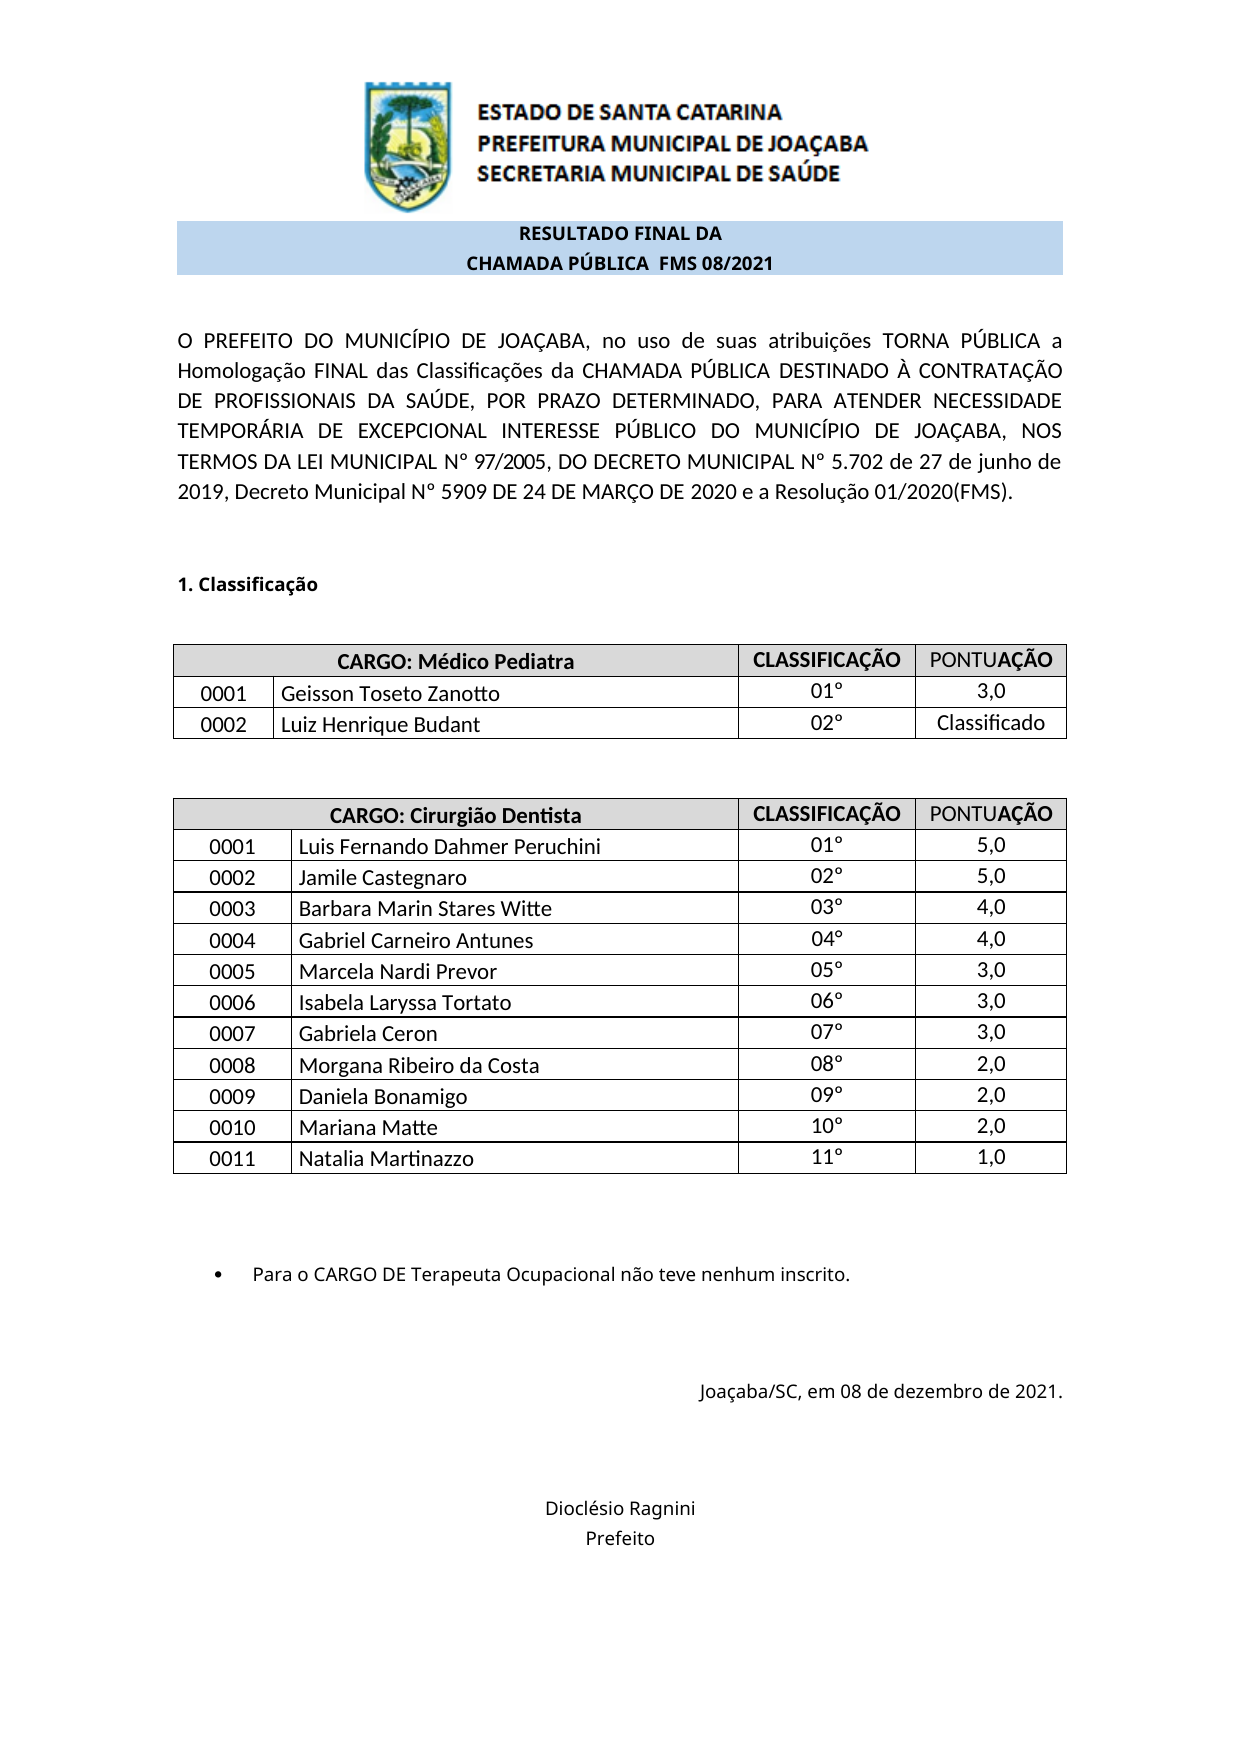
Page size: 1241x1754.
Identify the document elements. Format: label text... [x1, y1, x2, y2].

table_cell 09º [739, 1080, 915, 1110]
table_cell 4,0 [916, 893, 1066, 923]
table_cell 4,0 [916, 924, 1066, 954]
table_cell Natalia Martinazzo [292, 1143, 738, 1173]
table_cell Luiz Henrique Budant [274, 708, 738, 738]
table_cell 3,0 [916, 986, 1066, 1016]
table_cell 0001 [174, 677, 273, 707]
table_cell 0010 [174, 1111, 291, 1141]
table_cell 0002 [174, 861, 291, 891]
table_header PONTUAÇÃO [916, 645, 1066, 676]
table_cell 01º [739, 830, 915, 860]
text Dioclésio Ragnini [177, 1496, 1063, 1521]
text 1. Classificação [177, 571, 1020, 596]
table_cell 2,0 [916, 1080, 1066, 1110]
table_cell Marcela Nardi Prevor [292, 955, 738, 985]
table_cell 0011 [174, 1143, 291, 1173]
text O PREFEITO DO MUNICÍPIO DE JOAÇABA, no uso de suas atribuições TORNA PÚBLICA a Homologação FINAL das Classificações da CHAMADA PÚBLICA DESTINADO À CONTRATAÇÃO DE PROFISSIONAIS DA SAÚDE, POR PRAZO DETERMINADO, PARA ATENDER NECESSIDADE TEMPORÁRIA DE EXCEPCIONAL INTERESSE PÚBLICO DO MUNICÍPIO DE JOAÇABA, NOS TERMOS DA LEI MUNICIPAL Nº 97/2005, DO DECRETO MUNICIPAL Nº 5.702 de 27 de junho de 2019, Decreto Municipal Nº 5909 DE 24 DE MARÇO DE 2020 e a Resolução 01/2020(FMS). [177, 326, 1063, 505]
table_header CLASSIFICAÇÃO [739, 799, 915, 829]
table_header CARGO: Médico Pediatra [174, 645, 738, 676]
table_cell 3,0 [916, 1018, 1066, 1048]
text CHAMADA PÚBLICA FMS 08/2021 [177, 250, 1063, 275]
table_cell Morgana Ribeiro da Costa [292, 1049, 738, 1079]
table_cell 0009 [174, 1080, 291, 1110]
table_cell 0001 [174, 830, 291, 860]
table_cell Classificado [916, 708, 1066, 738]
table_cell 5,0 [916, 861, 1066, 891]
table_cell Gabriel Carneiro Antunes [292, 924, 738, 954]
table_cell 5,0 [916, 830, 1066, 860]
text Prefeito [177, 1525, 1063, 1550]
table_cell 05º [739, 955, 915, 985]
table_cell Jamile Castegnaro [292, 861, 738, 891]
table_cell Geisson Toseto Zanotto [274, 677, 738, 707]
table_cell Barbara Marin Stares Witte [292, 893, 738, 923]
picture [357, 73, 883, 221]
table_cell 02º [739, 861, 915, 891]
text Joaçaba/SC, em 08 de dezembro de 2021. [177, 1378, 1063, 1404]
table_cell Gabriela Ceron [292, 1018, 738, 1048]
table_cell 07º [739, 1018, 915, 1048]
table_cell 0003 [174, 893, 291, 923]
table_cell 3,0 [916, 677, 1066, 707]
table_header CLASSIFICAÇÃO [739, 645, 915, 676]
table_cell 08º [739, 1049, 915, 1079]
text RESULTADO FINAL DA [177, 221, 1063, 246]
table_cell 0005 [174, 955, 291, 985]
table_cell 11º [739, 1143, 915, 1173]
list Para o CARGO DE Terapeuta Ocupacional não teve nenhum inscrito. [215, 1261, 1063, 1287]
table_cell 0006 [174, 986, 291, 1016]
table_cell 0007 [174, 1018, 291, 1048]
table_cell 1,0 [916, 1143, 1066, 1173]
table_cell Daniela Bonamigo [292, 1080, 738, 1110]
table_header PONTUAÇÃO [916, 799, 1066, 829]
table_cell 0002 [174, 708, 273, 738]
table_cell 03º [739, 893, 915, 923]
table_cell Luis Fernando Dahmer Peruchini [292, 830, 738, 860]
table_header CARGO: Cirurgião Dentista [174, 799, 738, 829]
table_cell 0004 [174, 924, 291, 954]
table_cell 2,0 [916, 1111, 1066, 1141]
table_cell 02º [739, 708, 915, 738]
table_cell Isabela Laryssa Tortato [292, 986, 738, 1016]
table_cell 01º [739, 677, 915, 707]
table_cell 2,0 [916, 1049, 1066, 1079]
table_cell 0008 [174, 1049, 291, 1079]
table_cell 10º [739, 1111, 915, 1141]
table_cell 3,0 [916, 955, 1066, 985]
table_cell 04° [739, 924, 915, 954]
table_cell Mariana Matte [292, 1111, 738, 1141]
table_cell 06º [739, 986, 915, 1016]
